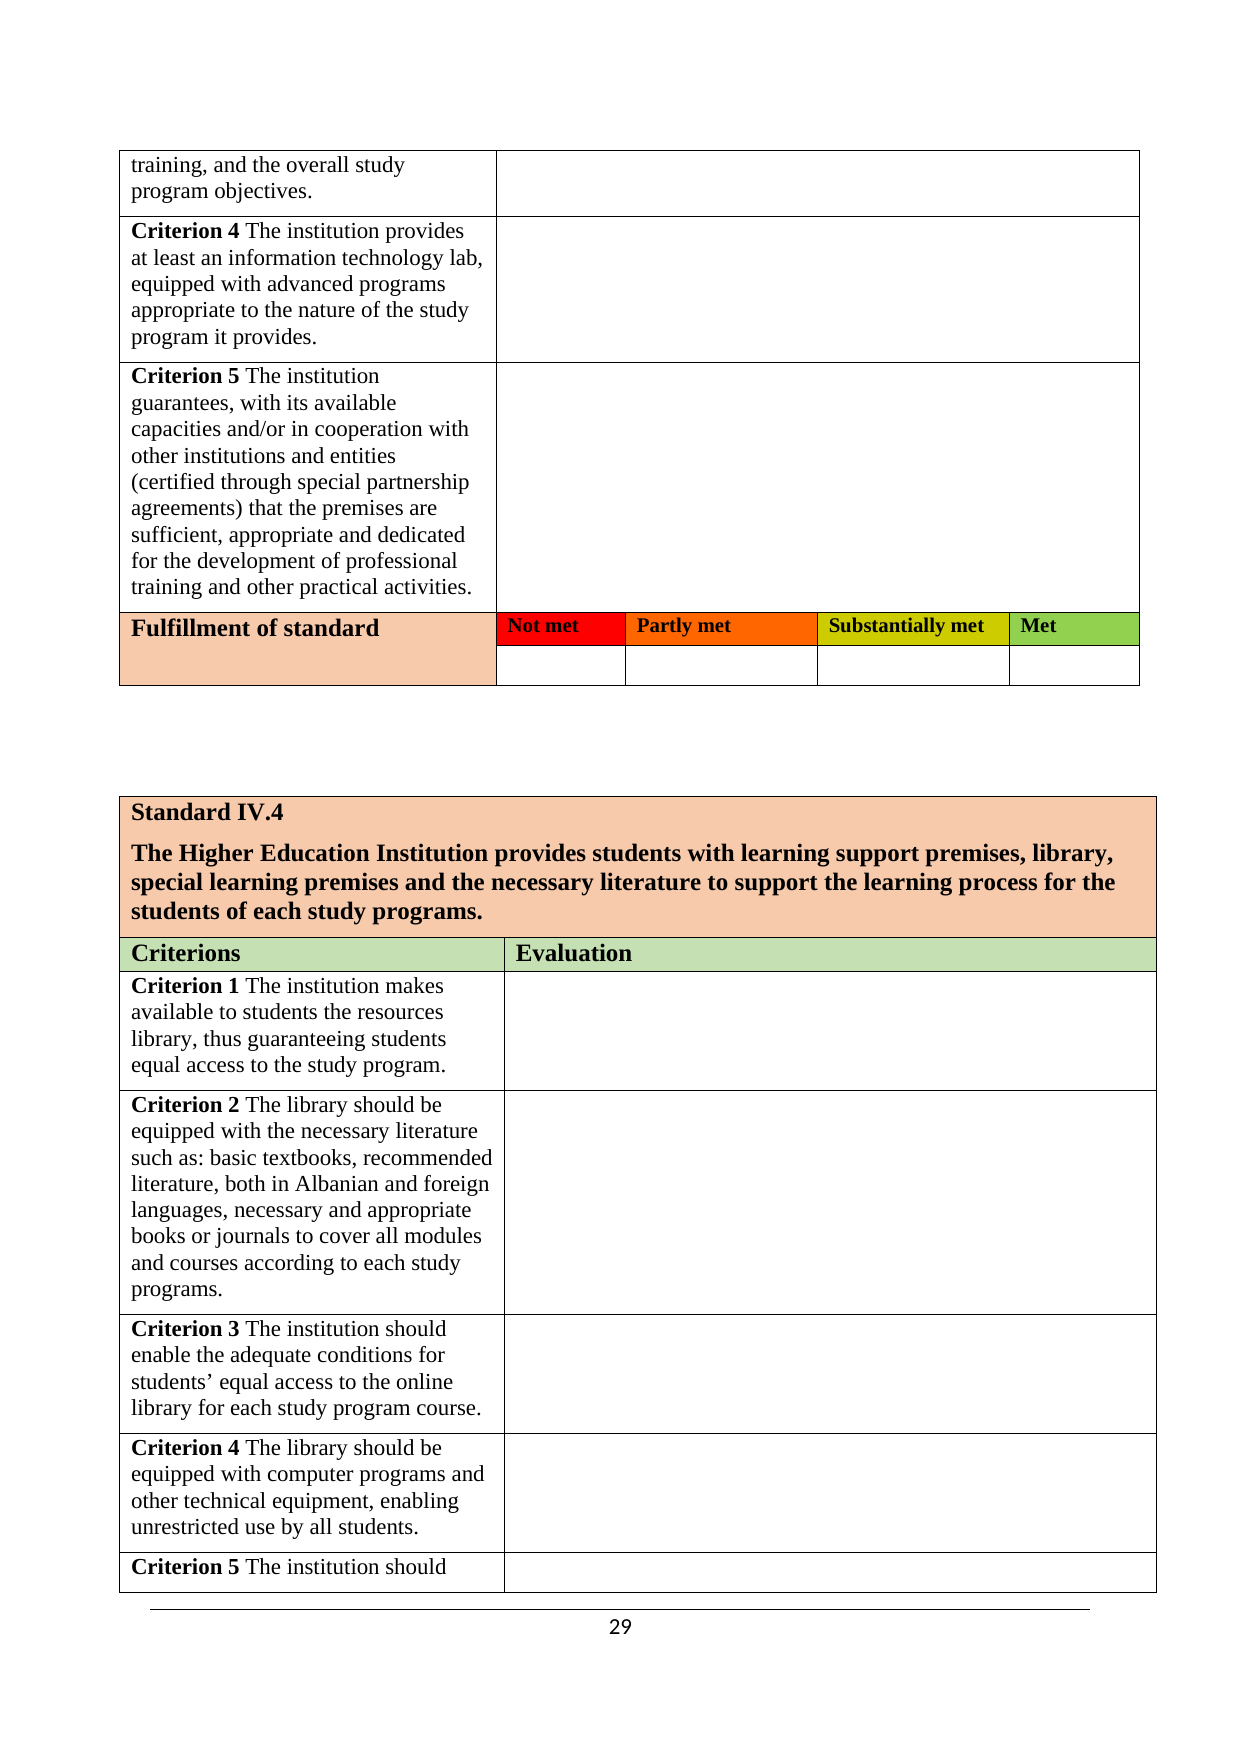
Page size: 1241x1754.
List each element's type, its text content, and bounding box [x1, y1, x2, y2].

table_cell [505, 1553, 1156, 1592]
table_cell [120, 1553, 504, 1592]
table_cell Met [1010, 613, 1139, 645]
table_cell [497, 363, 1139, 612]
table_cell Fulfillment of standard [120, 613, 496, 685]
table_cell Criterion 5 The institution guarantees, with its available capacities and/or in cooperation with other institutions and entities (certified through special partnership agreements) that the premises are sufficient, appropriate and dedicated for the development of professional training and other practical activities. [120, 363, 496, 612]
table_cell Criterion 1 The institution makes available to students the resources library, thus guaranteeing students equal access to the study program. [120, 972, 504, 1090]
table_cell Not met [497, 613, 625, 645]
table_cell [120, 151, 496, 216]
table_cell [1010, 646, 1139, 685]
table_cell Substantially met [818, 613, 1009, 645]
table_cell Criterion 4 The library should be equipped with computer programs and other technical equipment, enabling unrestricted use by all students. [120, 1434, 504, 1552]
table_header Standard IV.4 The Higher Education Institution provides students with learning support premises, library, special learning premises and the necessary literature to support the learning process for the students of each study programs. [120, 797, 1156, 937]
table_cell [497, 217, 1139, 362]
table_cell [505, 972, 1156, 1090]
table_cell Criterions [120, 938, 504, 971]
table_cell Evaluation [505, 938, 1156, 971]
table_cell [497, 646, 625, 685]
table_cell Partly met [626, 613, 817, 645]
table_cell Criterion 2 The library should be equipped with the necessary literature such as: basic textbooks, recommended literature, both in Albanian and foreign languages, necessary and appropriate books or journals to cover all modules and courses according to each study programs. [120, 1091, 504, 1314]
table_cell [626, 646, 817, 685]
table_cell Criterion 4 The institution provides at least an information technology lab, equipped with advanced programs appropriate to the nature of the study program it provides. [120, 217, 496, 362]
table_cell [505, 1434, 1156, 1552]
table_cell [818, 646, 1009, 685]
table_cell [505, 1315, 1156, 1433]
table_cell [505, 1091, 1156, 1314]
table_cell Criterion 3 The institution should enable the adequate conditions for students’ equal access to the online library for each study program course. [120, 1315, 504, 1433]
table_cell [497, 151, 1139, 216]
